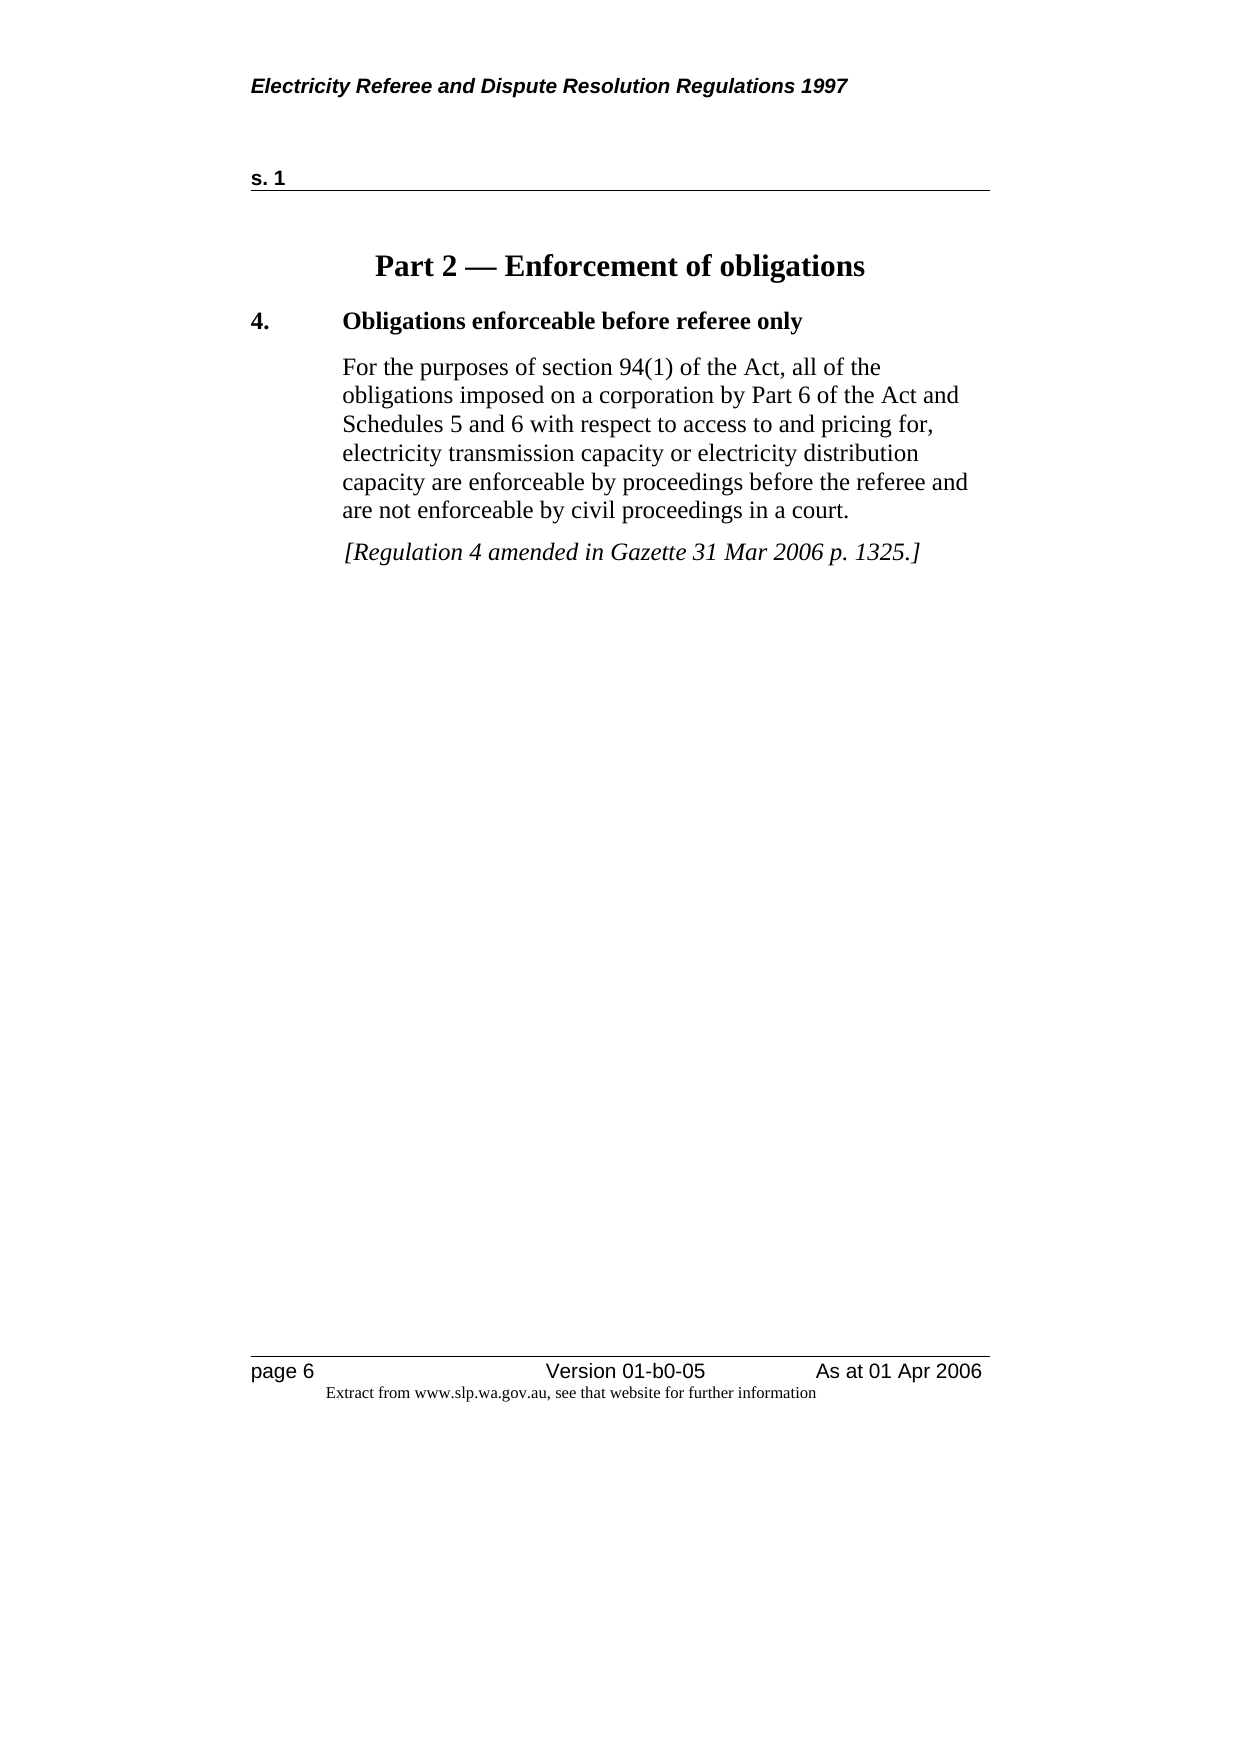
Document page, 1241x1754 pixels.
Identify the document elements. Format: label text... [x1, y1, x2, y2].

subtitle 4. Obligations enforceable before referee only [251, 306, 990, 335]
text [Regulation 4 amended in Gazette 31 Mar 2006 p. 1325.] [251, 537, 990, 566]
subtitle Part 2 — Enforcement of obligations [251, 247, 990, 283]
text For the purposes of section 94(1) of the Act, all of the obligations imposed on a corporation by Part 6 of the Act and Schedules 5 and 6 with respect to access to and pricing for, electricity transmission capacity or electricity distribution capacity are enforceable by proceedings before the referee and are not enforceable by civil proceedings in a court. [251, 352, 990, 524]
